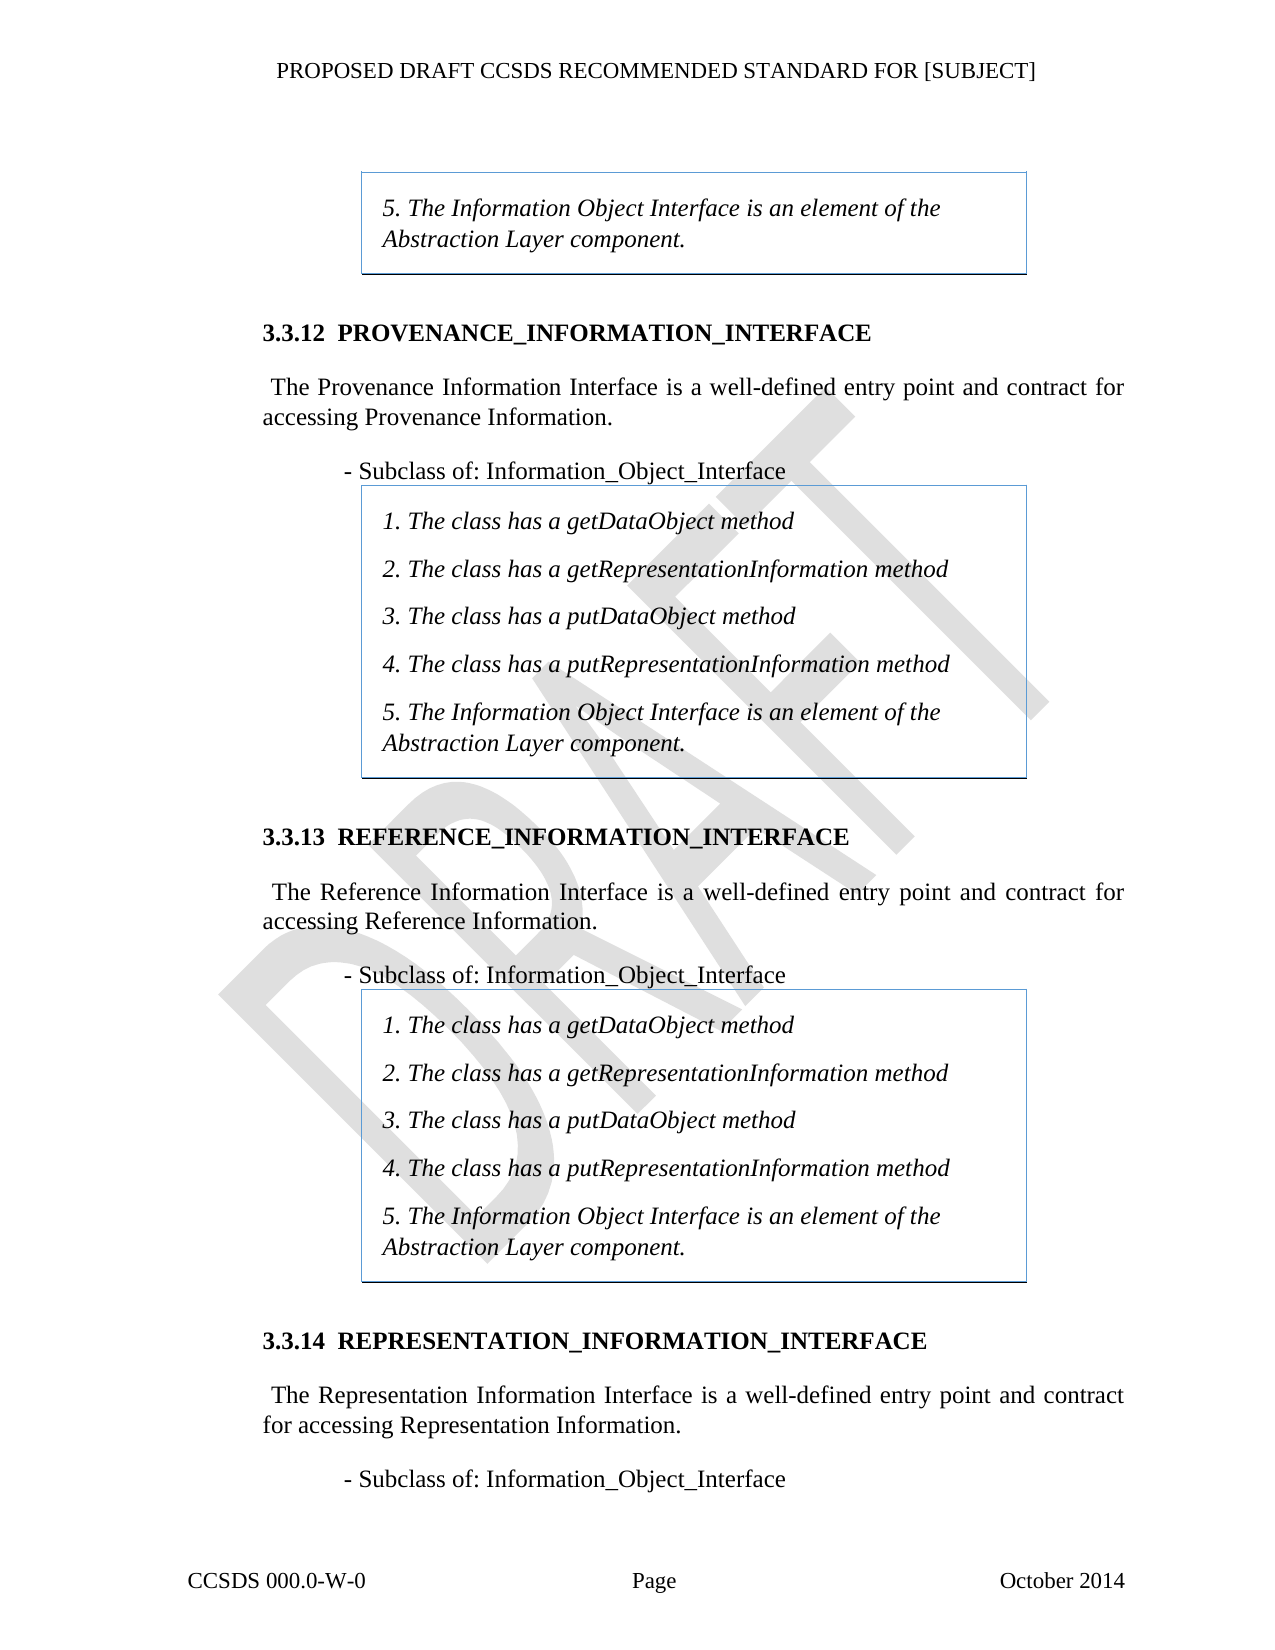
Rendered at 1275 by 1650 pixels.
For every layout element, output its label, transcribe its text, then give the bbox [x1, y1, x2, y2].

text 5. The Information Object Interface is an element of the Abstraction Layer component. [362, 675, 1026, 777]
text 2. The class has a getRepresentationInformation method [362, 532, 1026, 580]
text 1. The class has a getDataObject method [362, 990, 1026, 1036]
subtitle Reference_Information_Interface [262, 822, 1125, 851]
text - Subclass of: Information_Object_Interface [262, 1463, 1125, 1493]
text - Subclass of: Information_Object_Interface [262, 959, 1125, 989]
text 4. The class has a putRepresentationInformation method [362, 628, 1026, 675]
subtitle Provenance_Information_Interface [262, 318, 1125, 347]
text 4. The class has a putRepresentationInformation method [362, 1132, 1026, 1179]
text The Representation Information Interface is a well-defined entry point and contract for accessing Representation Information. [262, 1380, 1125, 1438]
text 3. The class has a putDataObject method [362, 1084, 1026, 1132]
text 5. The Information Object Interface is an element of the Abstraction Layer component. [362, 173, 1026, 273]
text 5. The Information Object Interface is an element of the Abstraction Layer component. [362, 1179, 1026, 1281]
text - Subclass of: Information_Object_Interface [262, 455, 1125, 484]
text 3. The class has a putDataObject method [362, 580, 1026, 628]
text 1. The class has a getDataObject method [362, 486, 1026, 532]
text The Provenance Information Interface is a well-defined entry point and contract for accessing Provenance Information. [262, 372, 1125, 430]
text 2. The class has a getRepresentationInformation method [362, 1036, 1026, 1084]
subtitle Representation_Information_Interface [262, 1326, 1125, 1355]
text The Reference Information Interface is a well-defined entry point and contract for accessing Reference Information. [262, 876, 1125, 934]
